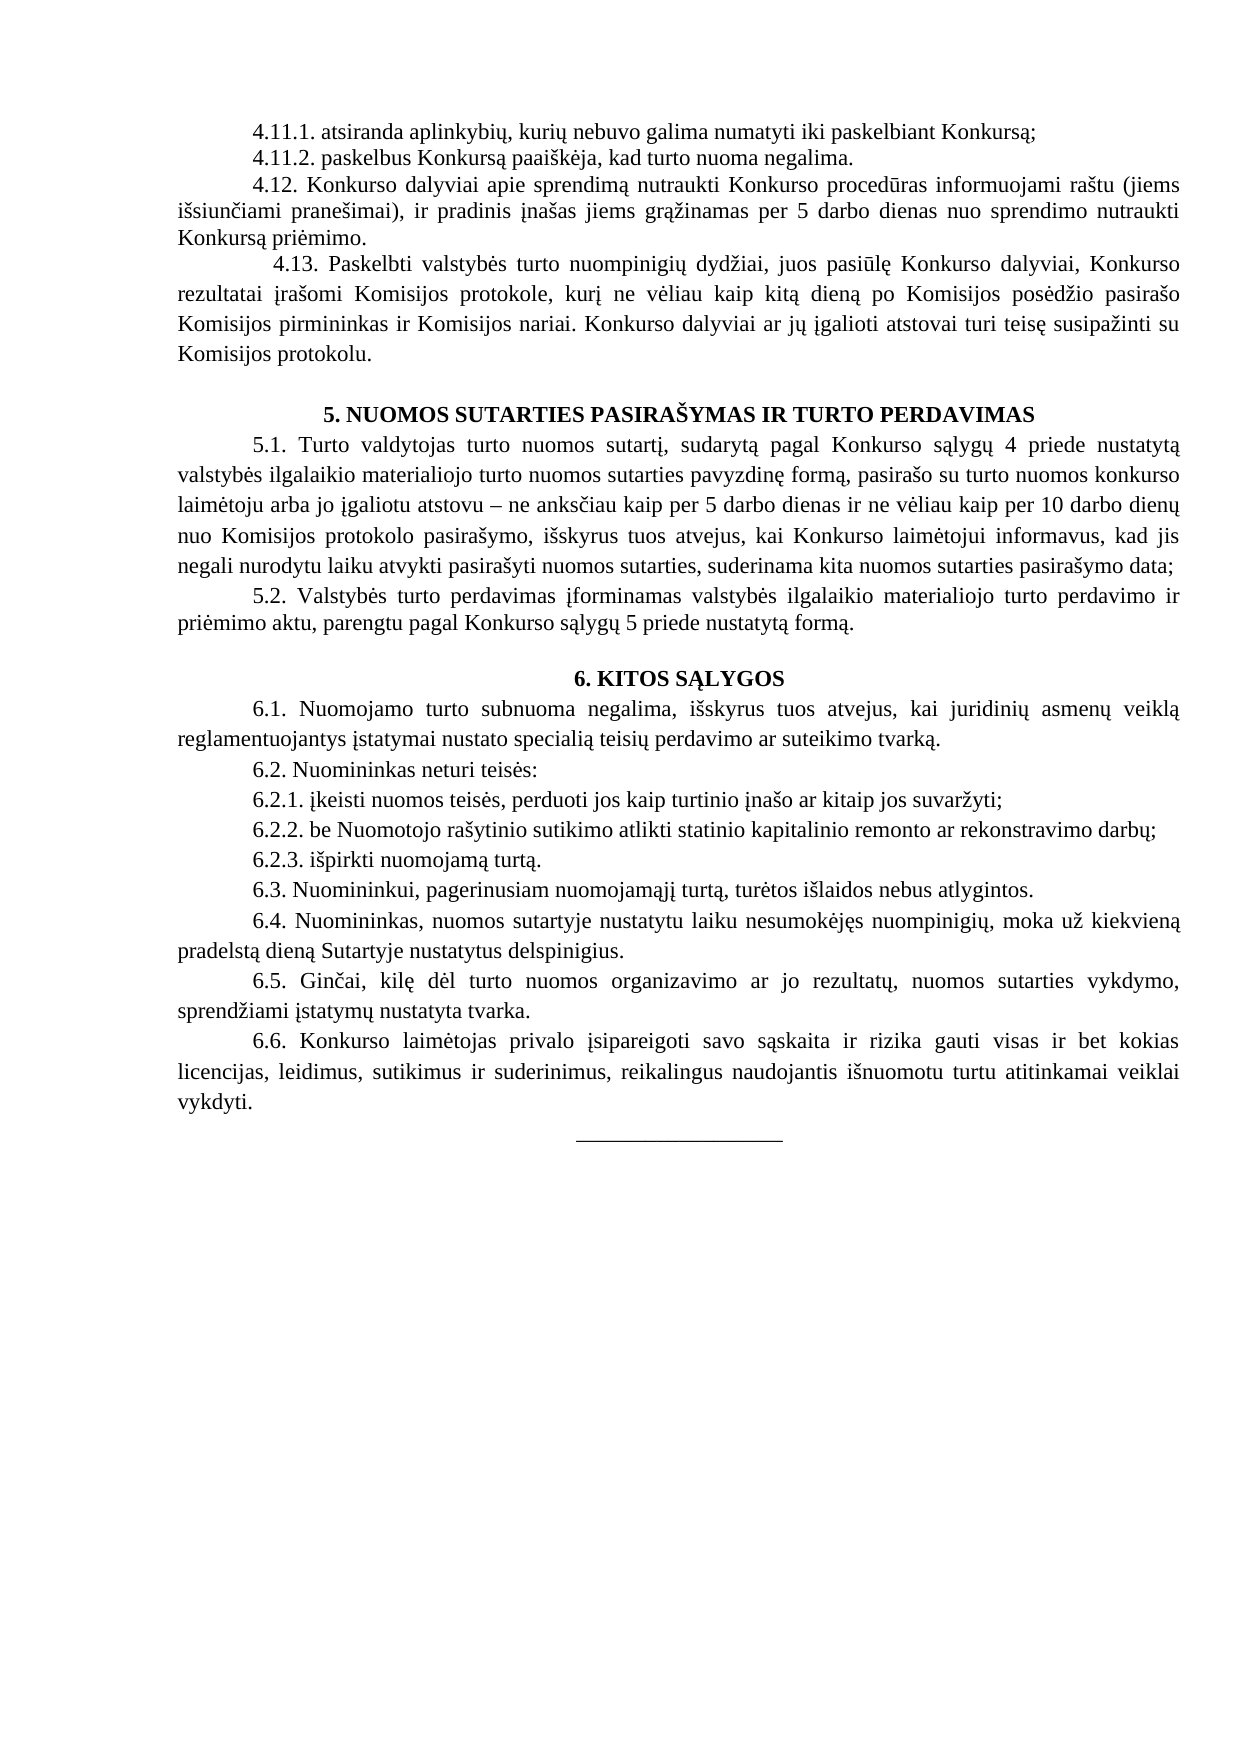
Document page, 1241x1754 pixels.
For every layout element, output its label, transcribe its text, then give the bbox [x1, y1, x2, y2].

text 4.11.2. paskelbus Konkursą paaiškėja, kad turto nuoma negalima. [177, 144, 1181, 171]
text 6.2.1. įkeisti nuomos teisės, perduoti jos kaip turtinio įnašo ar kitaip jos suvaržyti; [177, 786, 1181, 812]
text 6.4. Nuomininkas, nuomos sutartyje nustatytu laiku nesumokėjęs nuompinigių, moka už kiekvieną pradelstą dieną Sutartyje nustatytus delspinigius. [177, 907, 1181, 963]
text 4.12. Konkurso dalyviai apie sprendimą nutraukti Konkurso procedūras informuojami raštu (jiems išsiunčiami pranešimai), ir pradinis įnašas jiems grąžinamas per 5 darbo dienas nuo sprendimo nutraukti Konkursą priėmimo. [177, 171, 1181, 250]
text 6.1. Nuomojamo turto subnuoma negalima, išskyrus tuos atvejus, kai juridinių asmenų veiklą reglamentuojantys įstatymai nustato specialią teisių perdavimo ar suteikimo tvarką. [177, 695, 1181, 752]
text 5. NUOMOS SUTARTIES PASIRAŠYMAS IR TURTO PERDAVIMAS [177, 401, 1181, 427]
text 6.6. Konkurso laimėtojas privalo įsipareigoti savo sąskaita ir rizika gauti visas ir bet kokias licencijas, leidimus, sutikimus ir suderinimus, reikalingus naudojantis išnuomotu turtu atitinkamai veiklai vykdyti. [177, 1028, 1181, 1114]
text 4.11.1. atsiranda aplinkybių, kurių nebuvo galima numatyti iki paskelbiant Konkursą; [177, 118, 1181, 144]
text 6. KITOS SĄLYGOS [177, 665, 1181, 691]
text 4.13. Paskelbti valstybės turto nuompinigių dydžiai, juos pasiūlę Konkurso dalyviai, Konkurso rezultatai įrašomi Komisijos protokole, kurį ne vėliau kaip kitą dieną po Komisijos posėdžio pasirašo Komisijos pirmininkas ir Komisijos nariai. Konkurso dalyviai ar jų įgalioti atstovai turi teisę susipažinti su Komisijos protokolu. [177, 250, 1181, 367]
text 6.2.2. be Nuomotojo rašytinio sutikimo atlikti statinio kapitalinio remonto ar rekonstravimo darbų; [177, 816, 1181, 842]
text __________________ [177, 1118, 1181, 1144]
text 6.2.3. išpirkti nuomojamą turtą. [177, 846, 1181, 873]
text 6.3. Nuomininkui, pagerinusiam nuomojamąjį turtą, turėtos išlaidos nebus atlygintos. [177, 877, 1181, 903]
text 5.1. Turto valdytojas turto nuomos sutartį, sudarytą pagal Konkurso sąlygų 4 priede nustatytą valstybės ilgalaikio materialiojo turto nuomos sutarties pavyzdinę formą, pasirašo su turto nuomos konkurso laimėtoju arba jo įgaliotu atstovu – ne anksčiau kaip per 5 darbo dienas ir ne vėliau kaip per 10 darbo dienų nuo Komisijos protokolo pasirašymo, išskyrus tuos atvejus, kai Konkurso laimėtojui informavus, kad jis negali nurodytu laiku atvykti pasirašyti nuomos sutarties, suderinama kita nuomos sutarties pasirašymo data; [177, 431, 1181, 578]
text 6.2. Nuomininkas neturi teisės: [177, 756, 1181, 782]
text 6.5. Ginčai, kilę dėl turto nuomos organizavimo ar jo rezultatų, nuomos sutarties vykdymo, sprendžiami įstatymų nustatyta tvarka. [177, 967, 1181, 1024]
text 5.2. Valstybės turto perdavimas įforminamas valstybės ilgalaikio materialiojo turto perdavimo ir priėmimo aktu, parengtu pagal Konkurso sąlygų 5 priede nustatytą formą. [177, 582, 1181, 635]
